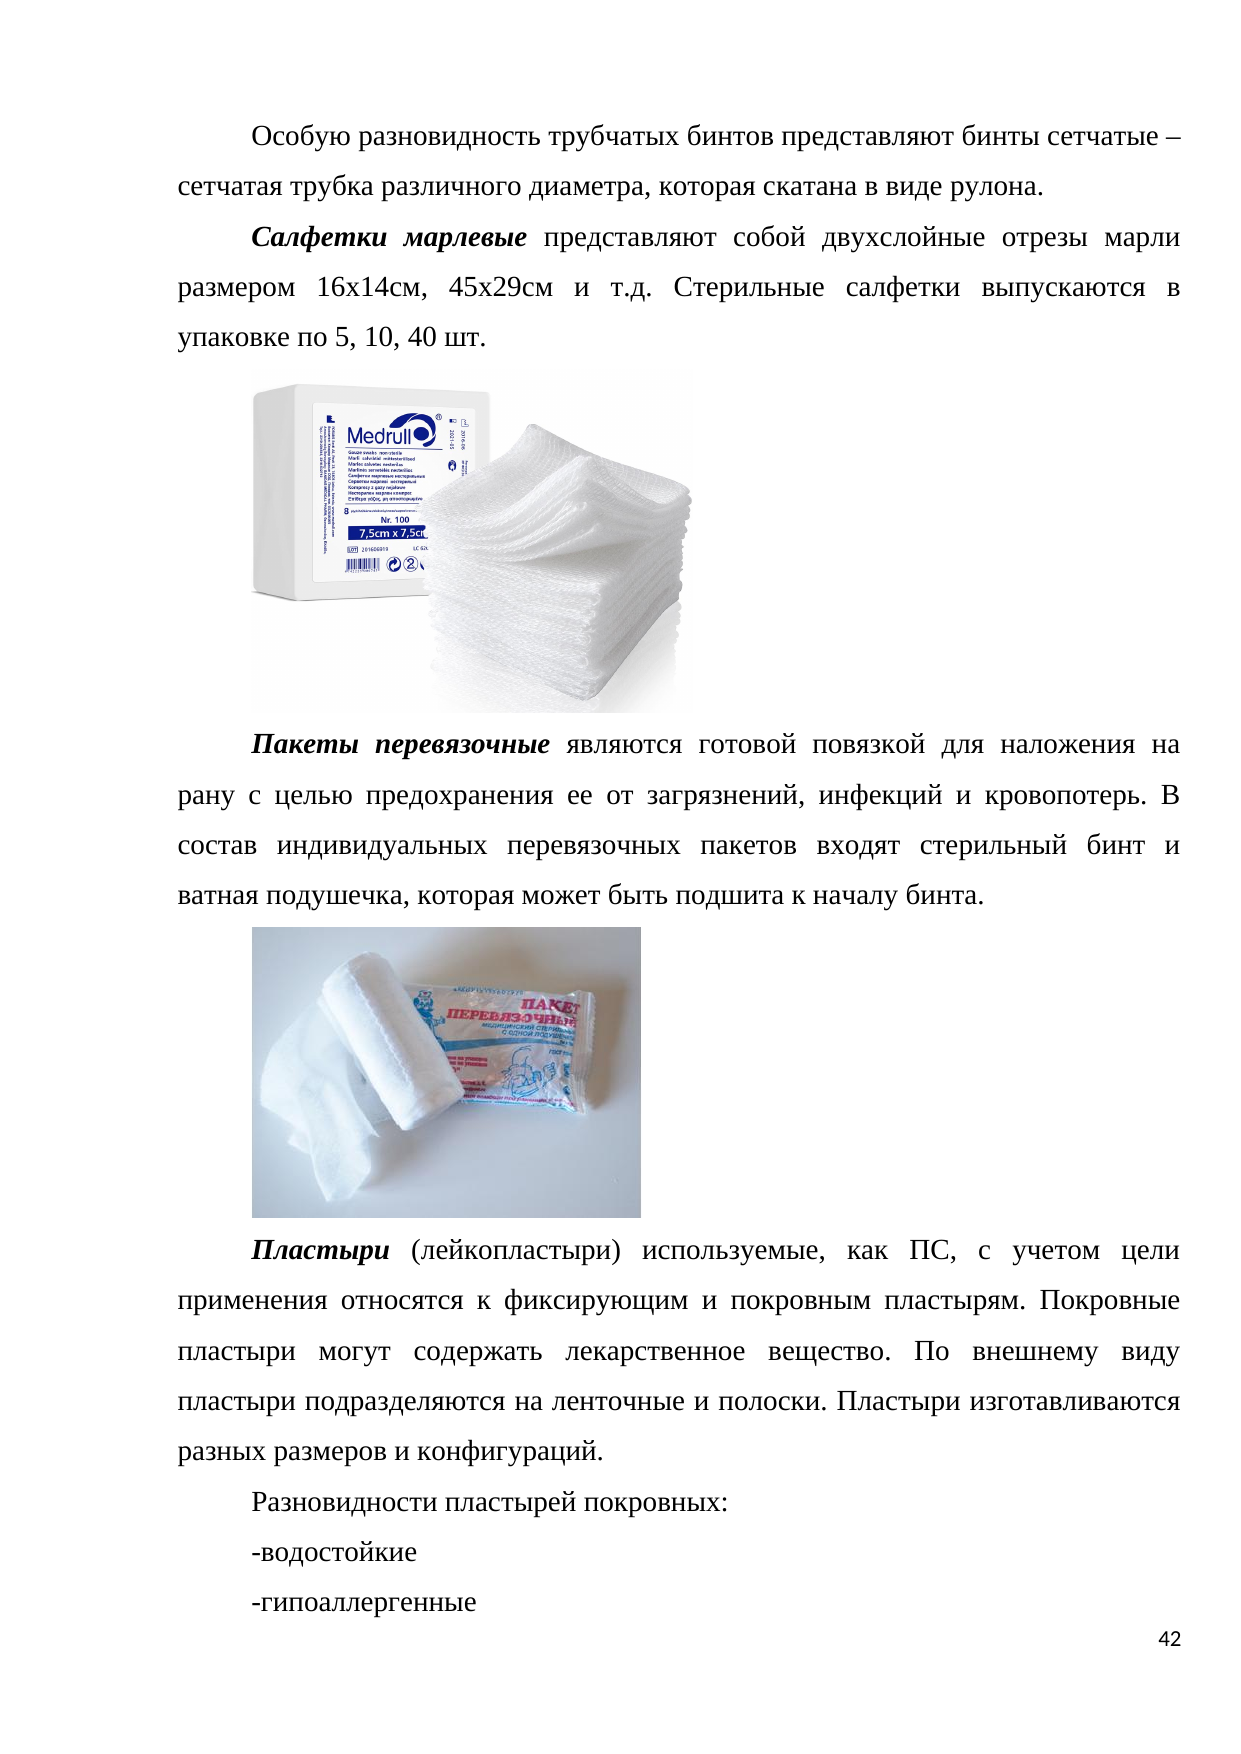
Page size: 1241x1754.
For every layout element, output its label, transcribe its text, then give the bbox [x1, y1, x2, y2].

picture [251, 927, 643, 1218]
text -водостойкие [177, 1534, 1181, 1567]
text Пластыри (лейкопластыри) используемые, как ПС, с учетом цели применения относятся к фиксирующим и покровным пластырям. Покровные пластыри могут содержать лекарственное вещество. По внешнему виду пластыри подразделяются на ленточные и полоски. Пластыри изготавливаются разных размеров и конфигураций. [177, 1232, 1181, 1467]
text Разновидности пластырей покровных: [177, 1484, 1181, 1517]
text Пакеты перевязочные являются готовой повязкой для наложения на рану с целью предохранения ее от загрязнений, инфекций и кровопотерь. В состав индивидуальных перевязочных пакетов входят стерильный бинт и ватная подушечка, которая может быть подшита к началу бинта. [177, 727, 1181, 911]
picture [251, 369, 694, 713]
text Особую разновидность трубчатых бинтов представляют бинты сетчатые – сетчатая трубка различного диаметра, которая скатана в виде рулона. [177, 118, 1181, 202]
text Салфетки марлевые представляют собой двухслойные отрезы марли размером 16х14см, 45х29см и т.д. Стерильные салфетки выпускаются в упаковке по 5, 10, 40 шт. [177, 219, 1181, 353]
text -гипоаллергенные [177, 1584, 1181, 1618]
